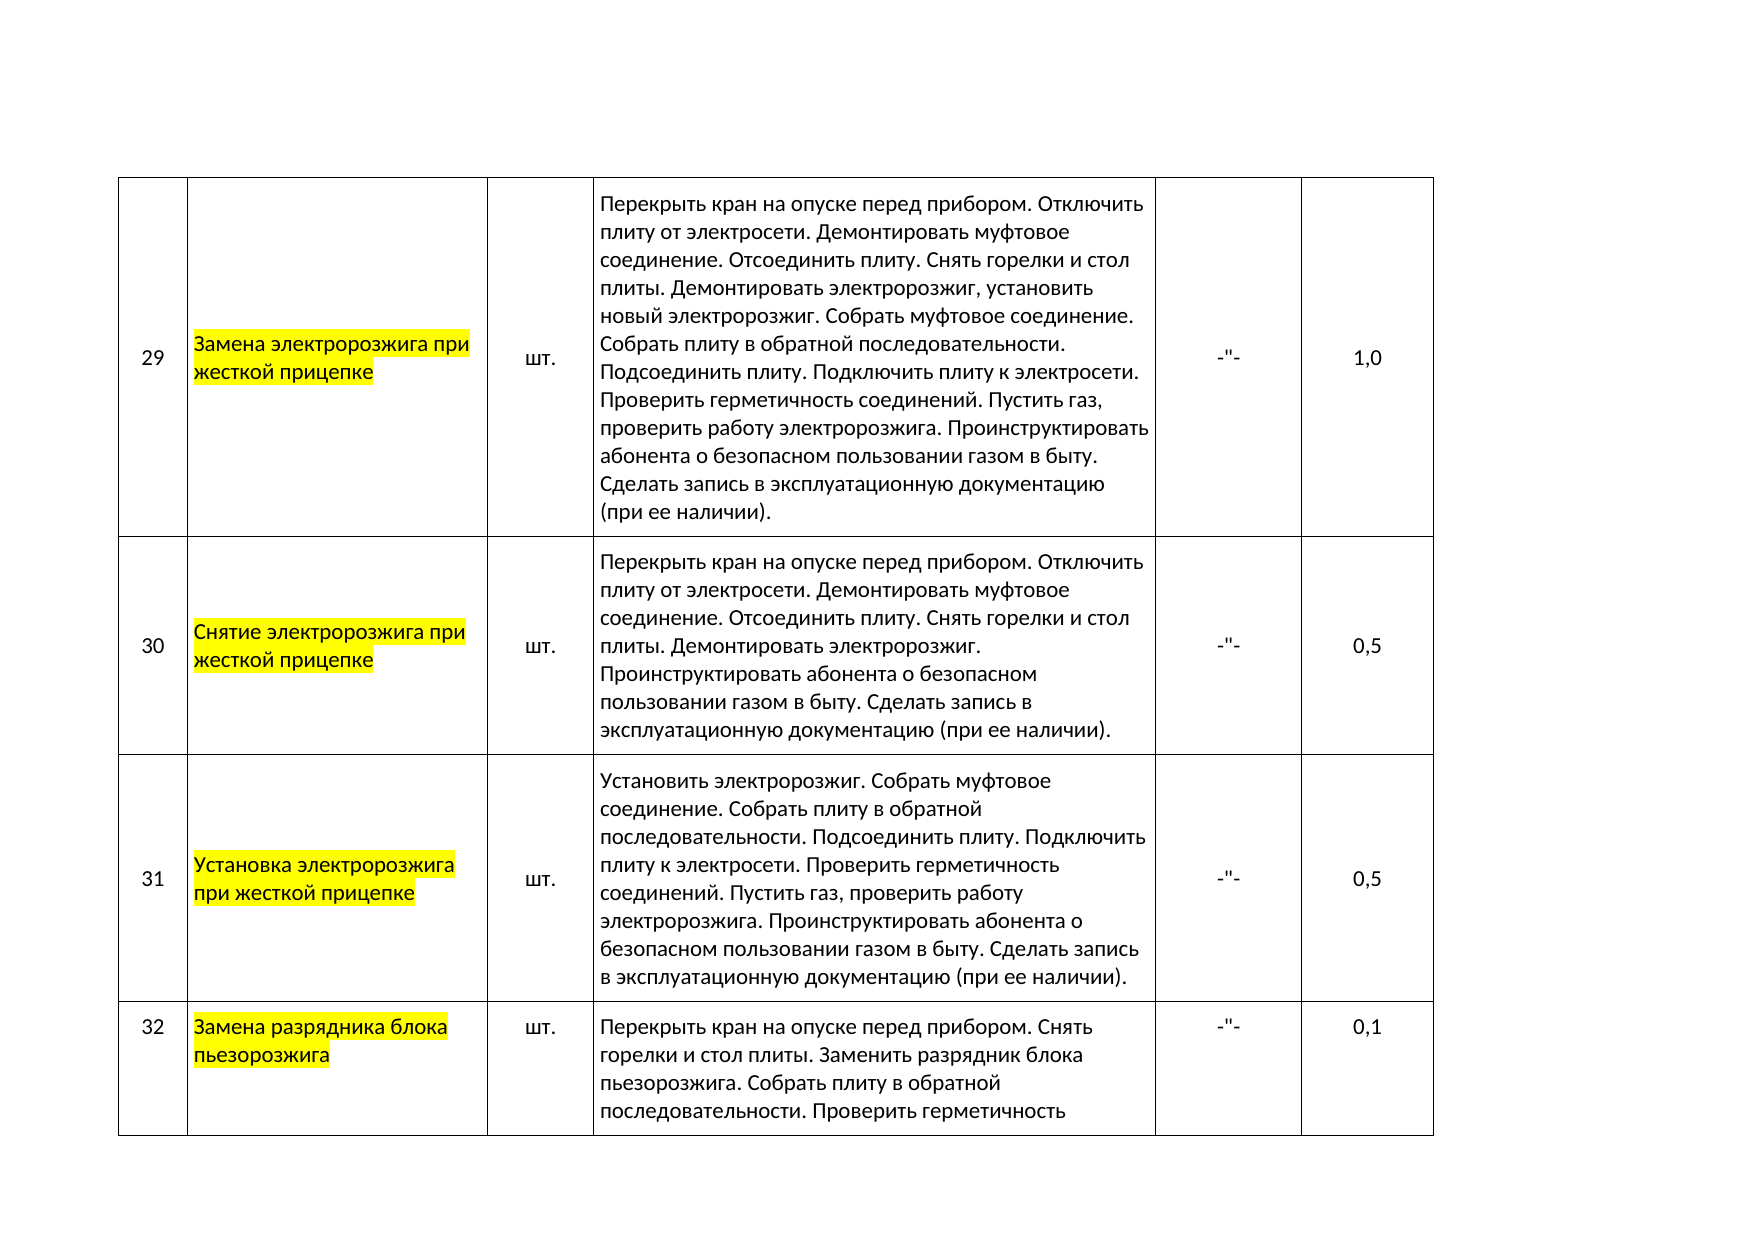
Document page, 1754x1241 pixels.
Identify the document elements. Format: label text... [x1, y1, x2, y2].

table_cell Установка электророзжига при жесткой прицепке [188, 755, 487, 1001]
table_cell 1,0 [1302, 178, 1433, 536]
table_cell Замена электророзжига при жесткой прицепке [188, 178, 487, 536]
table_cell 0,5 [1302, 537, 1433, 754]
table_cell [188, 1002, 487, 1135]
table_cell -"- [1156, 537, 1301, 754]
table_cell 29 [119, 178, 187, 536]
table_cell 32 [119, 1002, 187, 1135]
table_cell шт. [488, 178, 593, 536]
table_cell 0,5 [1302, 755, 1433, 1001]
table_cell -"- [1156, 755, 1301, 1001]
table_cell шт. [488, 755, 593, 1001]
table_cell 31 [119, 755, 187, 1001]
table_cell Перекрыть кран на опуске перед прибором. Отключить плиту от электросети. Демонтировать муфтовое соединение. Отсоединить плиту. Снять горелки и стол плиты. Демонтировать электророзжиг. Проинструктировать абонента о безопасном пользовании газом в быту. Сделать запись в эксплуатационную документацию (при ее наличии). [594, 537, 1155, 754]
table_cell Установить электророзжиг. Собрать муфтовое соединение. Собрать плиту в обратной последовательности. Подсоединить плиту. Подключить плиту к электросети. Проверить герметичность соединений. Пустить газ, проверить работу электророзжига. Проинструктировать абонента о безопасном пользовании газом в быту. Сделать запись в эксплуатационную документацию (при ее наличии). [594, 755, 1155, 1001]
table_cell -"- [1156, 178, 1301, 536]
table_cell Снятие электророзжига при жесткой прицепке [188, 537, 487, 754]
table_cell шт. [488, 537, 593, 754]
table_cell 0,1 [1302, 1002, 1433, 1135]
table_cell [594, 1002, 1155, 1135]
table_cell 30 [119, 537, 187, 754]
table_cell шт. [488, 1002, 593, 1135]
table_cell Перекрыть кран на опуске перед прибором. Отключить плиту от электросети. Демонтировать муфтовое соединение. Отсоединить плиту. Снять горелки и стол плиты. Демонтировать электророзжиг, установить новый электророзжиг. Собрать муфтовое соединение. Собрать плиту в обратной последовательности. Подсоединить плиту. Подключить плиту к электросети. Проверить герметичность соединений. Пустить газ, проверить работу электророзжига. Проинструктировать абонента о безопасном пользовании газом в быту. Сделать запись в эксплуатационную документацию (при ее наличии). [594, 178, 1155, 536]
table_cell -"- [1156, 1002, 1301, 1135]
